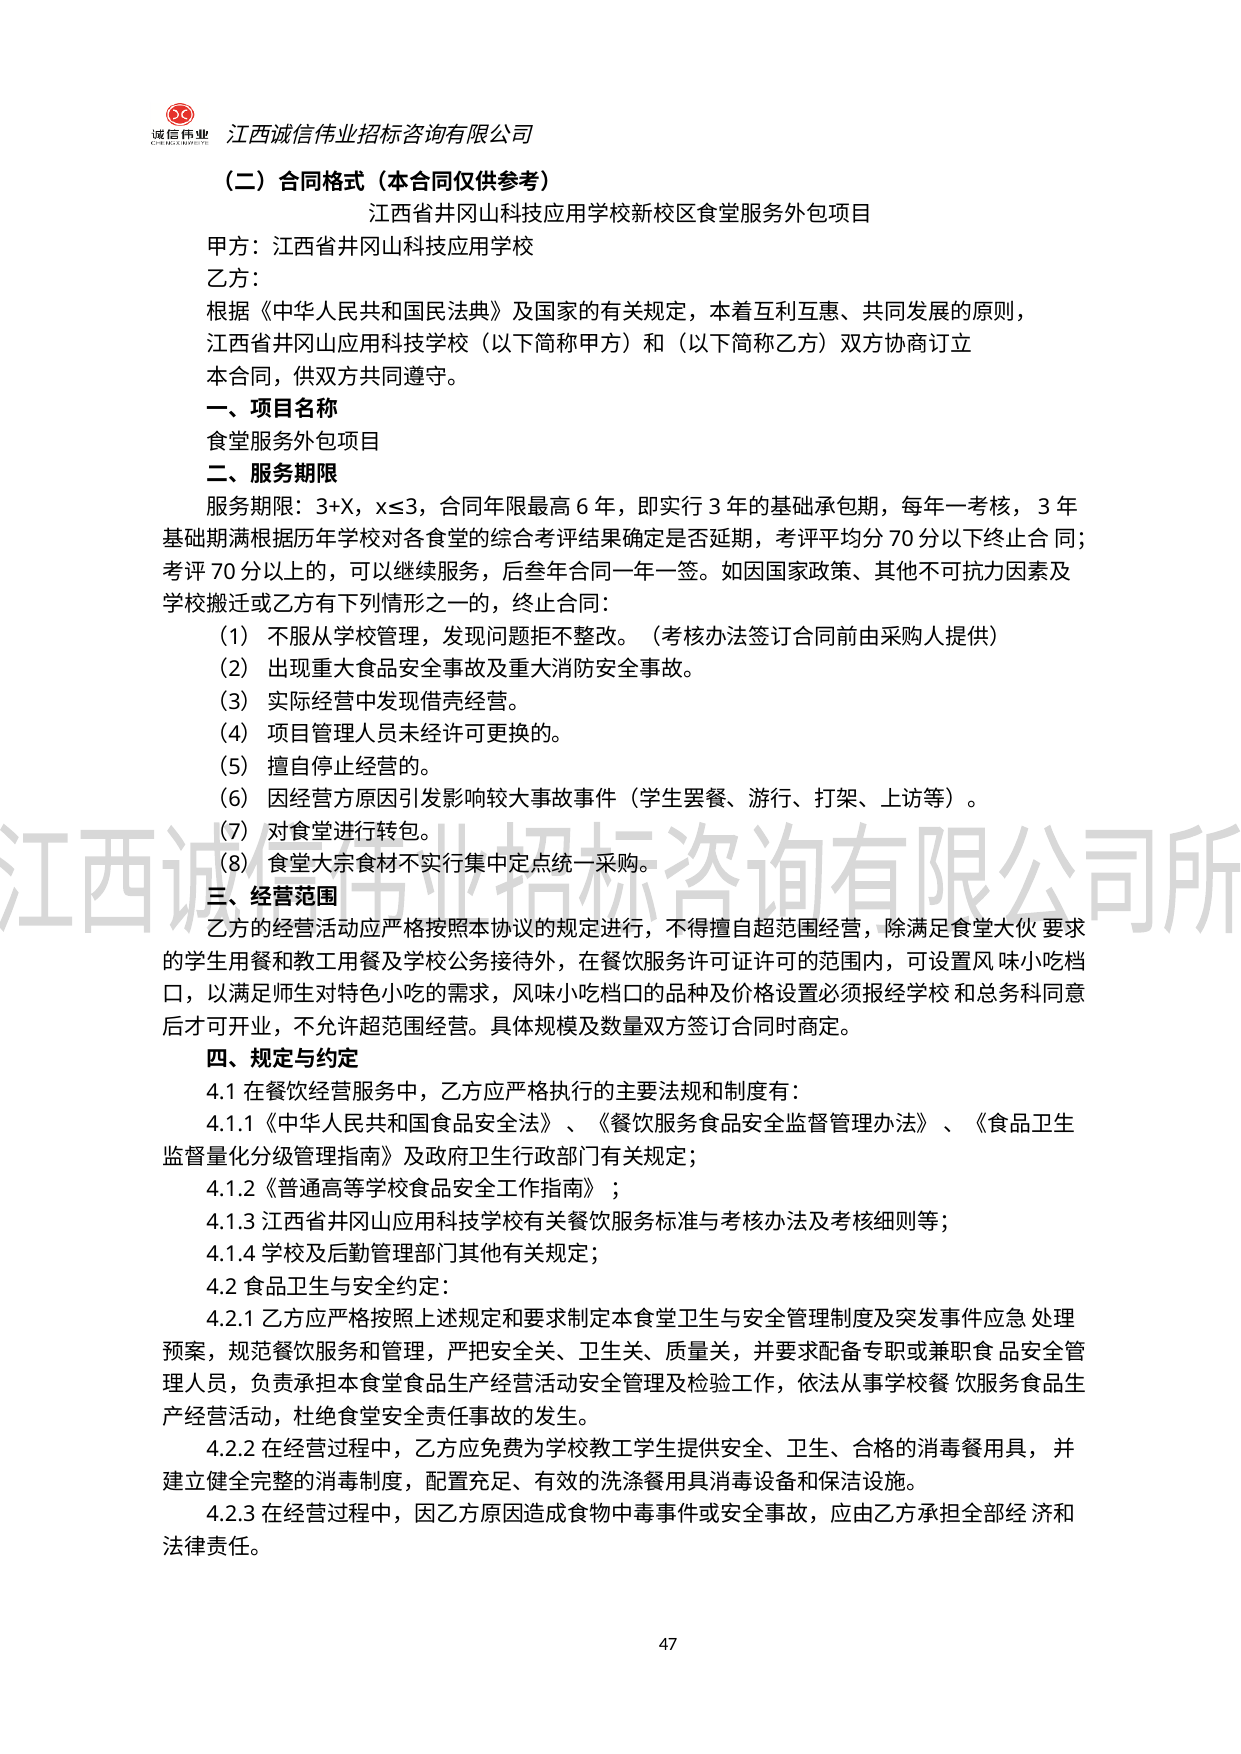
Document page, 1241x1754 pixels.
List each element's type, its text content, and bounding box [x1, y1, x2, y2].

text 乙方： [162, 261, 1090, 293]
text （2） 出现重大食品安全事故及重大消防安全事故。 [162, 651, 1090, 683]
text （7） 对食堂进行转包。 [162, 813, 1090, 846]
text 江西省井冈山应用科技学校（以下简称甲方）和（以下简称乙方）双方协商订立 [162, 326, 1090, 358]
text （3） 实际经营中发现借壳经营。 [162, 683, 1090, 716]
text （1） 不服从学校管理，发现问题拒不整改。（考核办法签订合同前由采购人提供） [162, 618, 1090, 651]
text 三、经营范围 [162, 878, 1090, 911]
picture [150, 102, 209, 145]
text 4.1.1《中华人民共和国食品安全法》 、《餐饮服务食品安全监督管理办法》 、《食品卫生监督量化分级管理指南》及政府卫生行政部门有关规定； [162, 1106, 1090, 1171]
text 一、项目名称 [162, 391, 1090, 423]
text 4.1.2《普通高等学校食品安全工作指南》 ； [162, 1171, 1090, 1203]
text 四、规定与约定 [162, 1041, 1090, 1073]
text 4.2.3 在经营过程中，因乙方原因造成食物中毒事件或安全事故，应由乙方承担全部经 济和法律责任。 [162, 1496, 1090, 1561]
text 4.2.1 乙方应严格按照上述规定和要求制定本食堂卫生与安全管理制度及突发事件应急 处理预案，规范餐饮服务和管理，严把安全关、卫生关、质量关，并要求配备专职或兼职食 品安全管理人员，负责承担本食堂食品生产经营活动安全管理及检验工作，依法从事学校餐 饮服务食品生产经营活动，杜绝食堂安全责任事故的发生。 [162, 1301, 1090, 1431]
text 4.1.4 学校及后勤管理部门其他有关规定； [162, 1236, 1090, 1268]
text 食堂服务外包项目 [162, 423, 1090, 456]
text 江西省井冈山科技应用学校新校区食堂服务外包项目 [150, 196, 1090, 228]
text （8） 食堂大宗食材不实行集中定点统一采购。 [162, 846, 1090, 878]
text 二、服务期限 [162, 456, 1090, 488]
text （二）合同格式（本合同仅供参考） [162, 163, 1090, 196]
text 4.2.2 在经营过程中，乙方应免费为学校教工学生提供安全、卫生、合格的消毒餐用具， 并建立健全完整的消毒制度，配置充足、有效的洗涤餐用具消毒设备和保洁设施。 [162, 1431, 1090, 1496]
text 服务期限：3+X，x≤3，合同年限最高 6 年，即实行 3 年的基础承包期，每年一考核， 3 年基础期满根据历年学校对各食堂的综合考评结果确定是否延期，考评平均分70分以下终止合 同；考评70分以上的，可以继续服务，后叁年合同一年一签。如因国家政策、其他不可抗力因素及学校搬迁或乙方有下列情形之一的，终止合同： [162, 488, 1090, 618]
text 4.1.3 江西省井冈山应用科技学校有关餐饮服务标准与考核办法及考核细则等； [162, 1203, 1090, 1236]
text 甲方：江西省井冈山科技应用学校 [162, 228, 1090, 261]
text 4.1 在餐饮经营服务中，乙方应严格执行的主要法规和制度有： [162, 1073, 1090, 1106]
text 4.2 食品卫生与安全约定： [162, 1268, 1090, 1301]
text （5） 擅自停止经营的。 [162, 748, 1090, 781]
text 根据《中华人民共和国民法典》及国家的有关规定，本着互利互惠、共同发展的原则， [162, 293, 1090, 326]
text 本合同，供双方共同遵守。 [162, 358, 1090, 391]
text 乙方的经营活动应严格按照本协议的规定进行，不得擅自超范围经营，除满足食堂大伙 要求的学生用餐和教工用餐及学校公务接待外，在餐饮服务许可证许可的范围内，可设置风 味小吃档口，以满足师生对特色小吃的需求，风味小吃档口的品种及价格设置必须报经学校 和总务科同意后才可开业，不允许超范围经营。具体规模及数量双方签订合同时商定。 [162, 911, 1090, 1041]
text （6） 因经营方原因引发影响较大事故事件（学生罢餐、游行、打架、上访等）。 [162, 781, 1090, 813]
text （4） 项目管理人员未经许可更换的。 [162, 716, 1090, 748]
